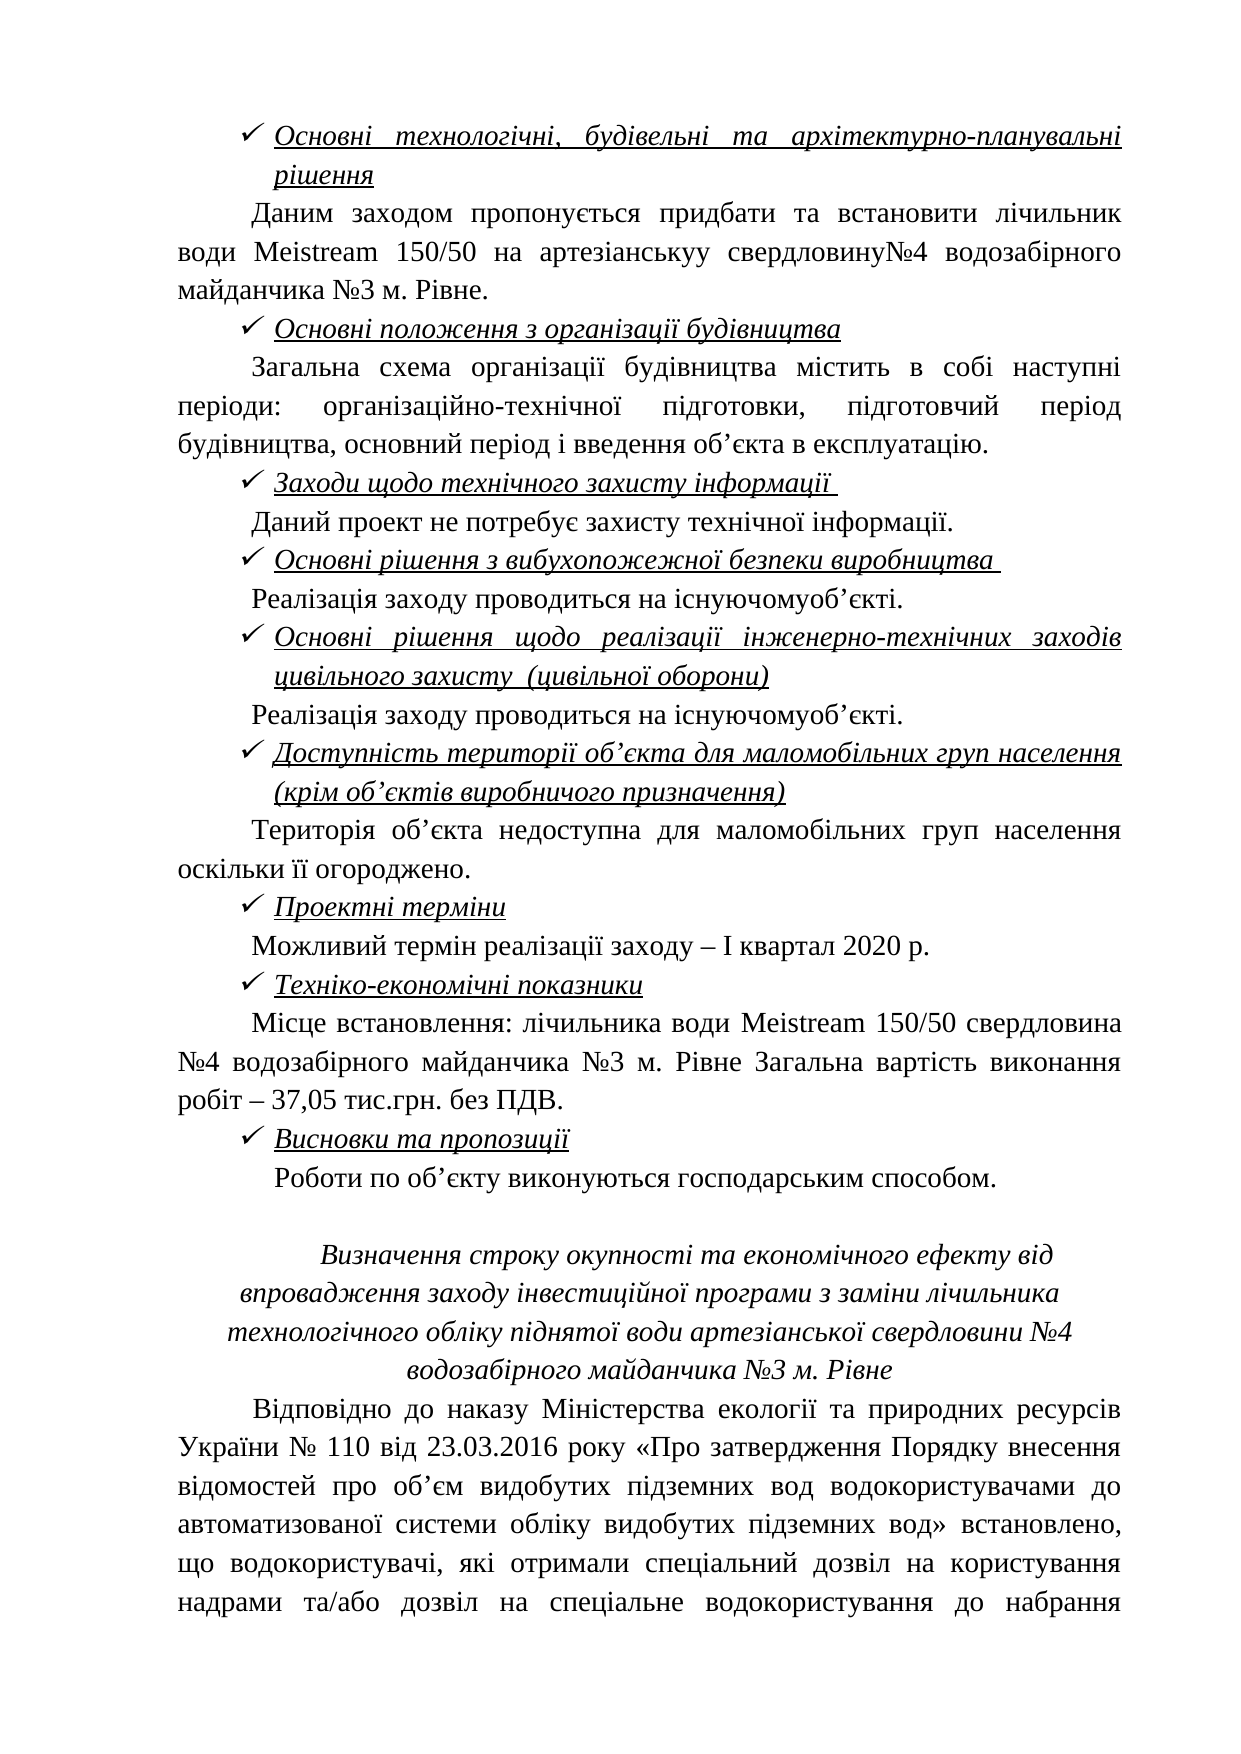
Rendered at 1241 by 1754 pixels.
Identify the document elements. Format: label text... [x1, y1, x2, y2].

text Місце встановлення: лічильника води Meistream 150/50 свердловина №4 водозабірного майданчика №3 м. Рівне Загальна вартість виконання робіт – 37,05 тис.грн. без ПДВ. [177, 1005, 1122, 1116]
list Висновки та пропозиції [236, 1121, 1122, 1155]
text Загальна схема організації будівництва містить в собі наступні періоди: організаційно-технічної підготовки, підготовчий період будівництва, основний період і введення об’єкта в експлуатацію. [177, 349, 1122, 460]
list Роботи по об’єкту виконуються господарським способом. [177, 1160, 1122, 1193]
text Реалізація заходу проводиться на існуючомуоб’єкті. [177, 697, 1122, 730]
list Доступність території об’єкта для маломобільних груп населення (крім об’єктів виробничого призначення) [236, 735, 1122, 807]
list Основні положення з організації будівництва [236, 311, 1122, 344]
list Основні технологічні, будівельні та архітектурно-планувальні рішення [236, 118, 1122, 190]
text Реалізація заходу проводиться на існуючомуоб’єкті. [177, 581, 1122, 614]
text Визначення строку окупності та економічного ефекту від впровадження заходу інвестиційної програми з заміни лічильника технологічного обліку піднятої води артезіанської свердловини №4 водозабірного майданчика №3 м. Рівне [177, 1237, 1122, 1386]
list Заходи щодо технічного захисту інформації [236, 465, 1122, 499]
text Даний проект не потребує захисту технічної інформації. [177, 504, 1122, 537]
list Техніко-економічні показники [236, 967, 1122, 1000]
text Даним заходом пропонується придбати та встановити лічильник води Meistream 150/50 на артезіанськуу свердловину№4 водозабірного майданчика №3 м. Рівне. [177, 195, 1122, 306]
text Територія об’єкта недоступна для маломобільних груп населення оскільки її огороджено. [177, 812, 1122, 884]
text Можливий термін реалізації заходу – І квартал 2020 р. [177, 928, 1122, 962]
list Проектні терміни [236, 889, 1122, 923]
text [177, 1391, 1122, 1545]
list Основні рішення щодо реалізації інженерно-технічних заходів цивільного захисту (цивільної оборони) [236, 619, 1122, 692]
list Основні рішення з вибухопожежної безпеки виробництва [236, 542, 1122, 576]
